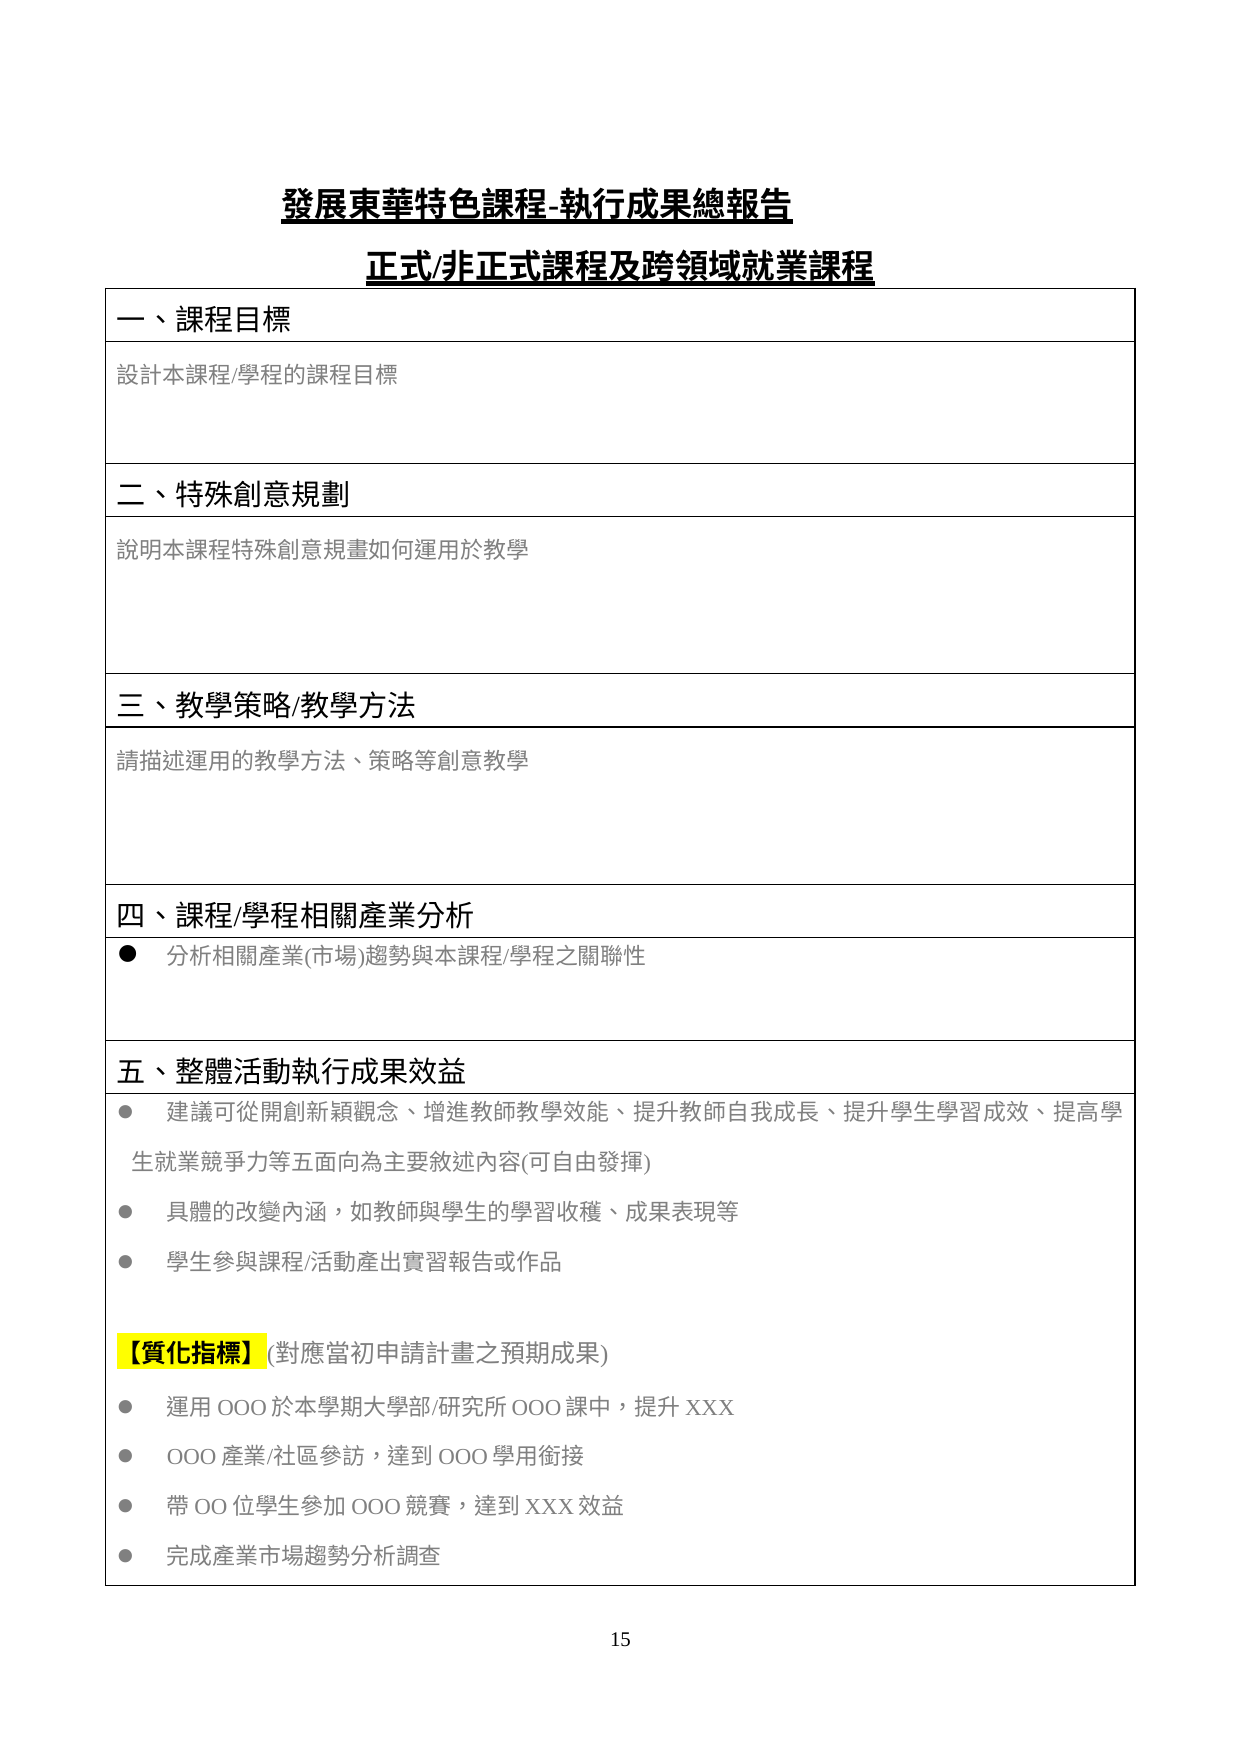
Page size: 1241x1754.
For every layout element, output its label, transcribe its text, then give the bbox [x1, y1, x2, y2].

table_cell 四、課程/學程相關產業分析 [106, 885, 1134, 937]
table_cell 設計本課程/學程的課程目標 [106, 342, 1134, 463]
text 正式/非正式課程及跨領域就業課程 [187, 239, 1053, 288]
table_cell 二、特殊創意規劃 [106, 464, 1134, 516]
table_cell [106, 1094, 1134, 1585]
text 發展東華特色課程-執行成果總報告 [187, 164, 1053, 239]
table_header 一、課程目標 [106, 289, 1134, 341]
table_cell 三、教學策略/教學方法 [106, 674, 1134, 726]
table_cell 說明本課程特殊創意規畫如何運用於教學 [106, 517, 1134, 673]
table_cell 分析相關產業(市場)趨勢與本課程/學程之關聯性 [106, 938, 1134, 1040]
table_cell 請描述運用的教學方法、策略等創意教學 [106, 728, 1134, 884]
table_cell 五、整體活動執行成果效益 [106, 1041, 1134, 1093]
